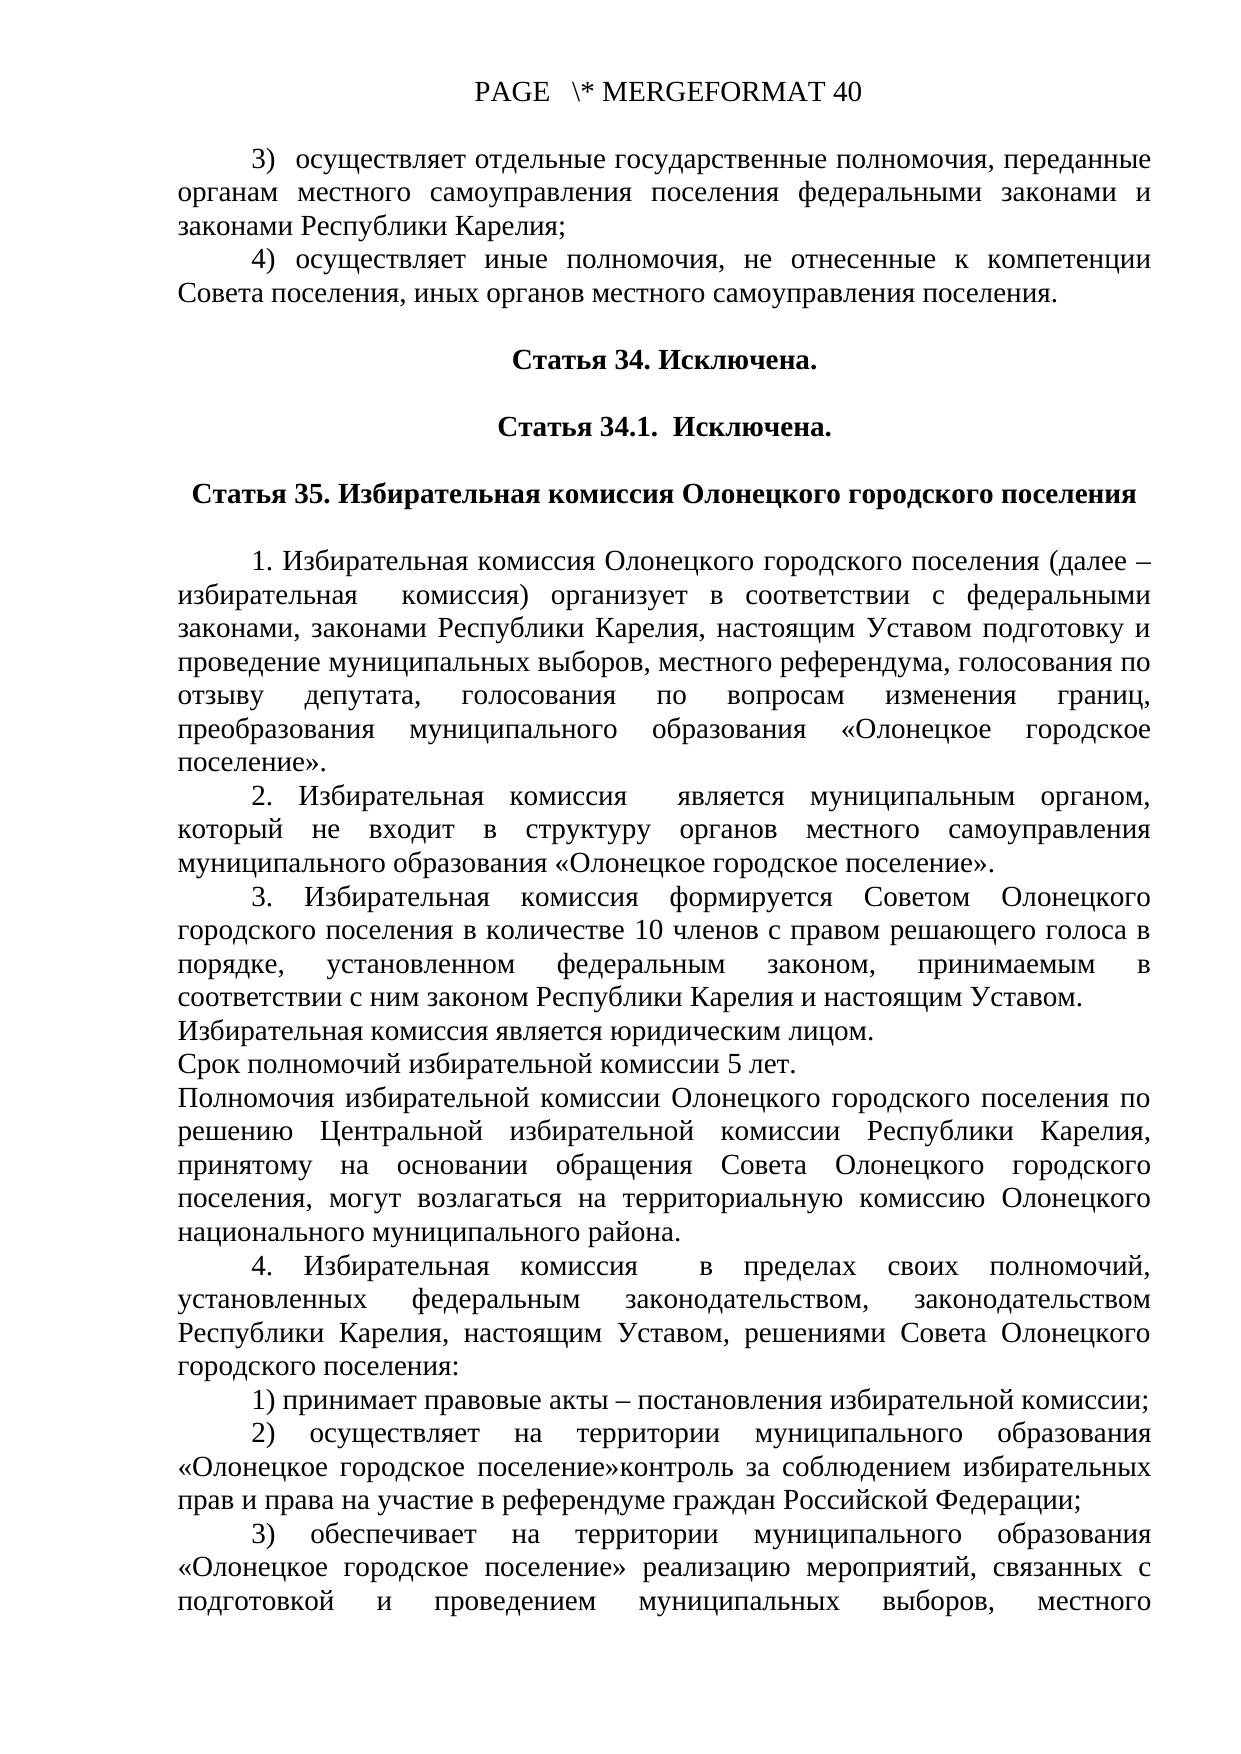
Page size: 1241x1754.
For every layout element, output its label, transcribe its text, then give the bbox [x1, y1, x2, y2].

text Статья 34.1. Исключена. [177, 409, 1152, 443]
text Избирательная комиссия является юридическим лицом. [177, 1013, 1152, 1046]
text Полномочия избирательной комиссии Олонецкого городского поселения по решению Центральной избирательной комиссии Республики Карелия, принятому на основании обращения Совета Олонецкого городского поселения, могут возлагаться на территориальную комиссию Олонецкого национального муниципального района. [177, 1080, 1152, 1248]
list осуществляет иные полномочия, не отнесенные к компетенции Совета поселения, иных органов местного самоуправления поселения. [177, 241, 1152, 308]
text Срок полномочий избирательной комиссии 5 лет. [177, 1046, 1152, 1080]
text Статья 34. Исключена. [177, 342, 1152, 376]
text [177, 1516, 1152, 1617]
text 2. Избирательная комиссия является муниципальным органом, который не входит в структуру органов местного самоуправления муниципального образования «Олонецкое городское поселение». [177, 778, 1152, 879]
text 1. Избирательная комиссия Олонецкого городского поселения (далее – избирательная комиссия) организует в соответствии с федеральными законами, законами Республики Карелия, настоящим Уставом подготовку и проведение муниципальных выборов, местного референдума, голосования по отзыву депутата, голосования по вопросам изменения границ, преобразования муниципального образования «Олонецкое городское поселение». [177, 543, 1152, 778]
text 3. Избирательная комиссия формируется Советом Олонецкого городского поселения в количестве 10 членов с правом решающего голоса в порядке, установленном федеральным законом, принимаемым в соответствии с ним законом Республики Карелия и настоящим Уставом. [177, 879, 1152, 1013]
text 1) принимает правовые акты – постановления избирательной комиссии; [177, 1382, 1152, 1415]
text 2) осуществляет на территории муниципального образования «Олонецкое городское поселение»контроль за соблюдением избирательных прав и права на участие в референдуме граждан Российской Федерации; [177, 1415, 1152, 1516]
text 4. Избирательная комиссия в пределах своих полномочий, установленных федеральным законодательством, законодательством Республики Карелия, настоящим Уставом, решениями Совета Олонецкого городского поселения: [177, 1248, 1152, 1382]
list осуществляет отдельные государственные полномочия, переданные органам местного самоуправления поселения федеральными законами и законами Республики Карелия; [177, 141, 1152, 241]
text Статья 35. Избирательная комиссия Олонецкого городского поселения [177, 476, 1152, 510]
